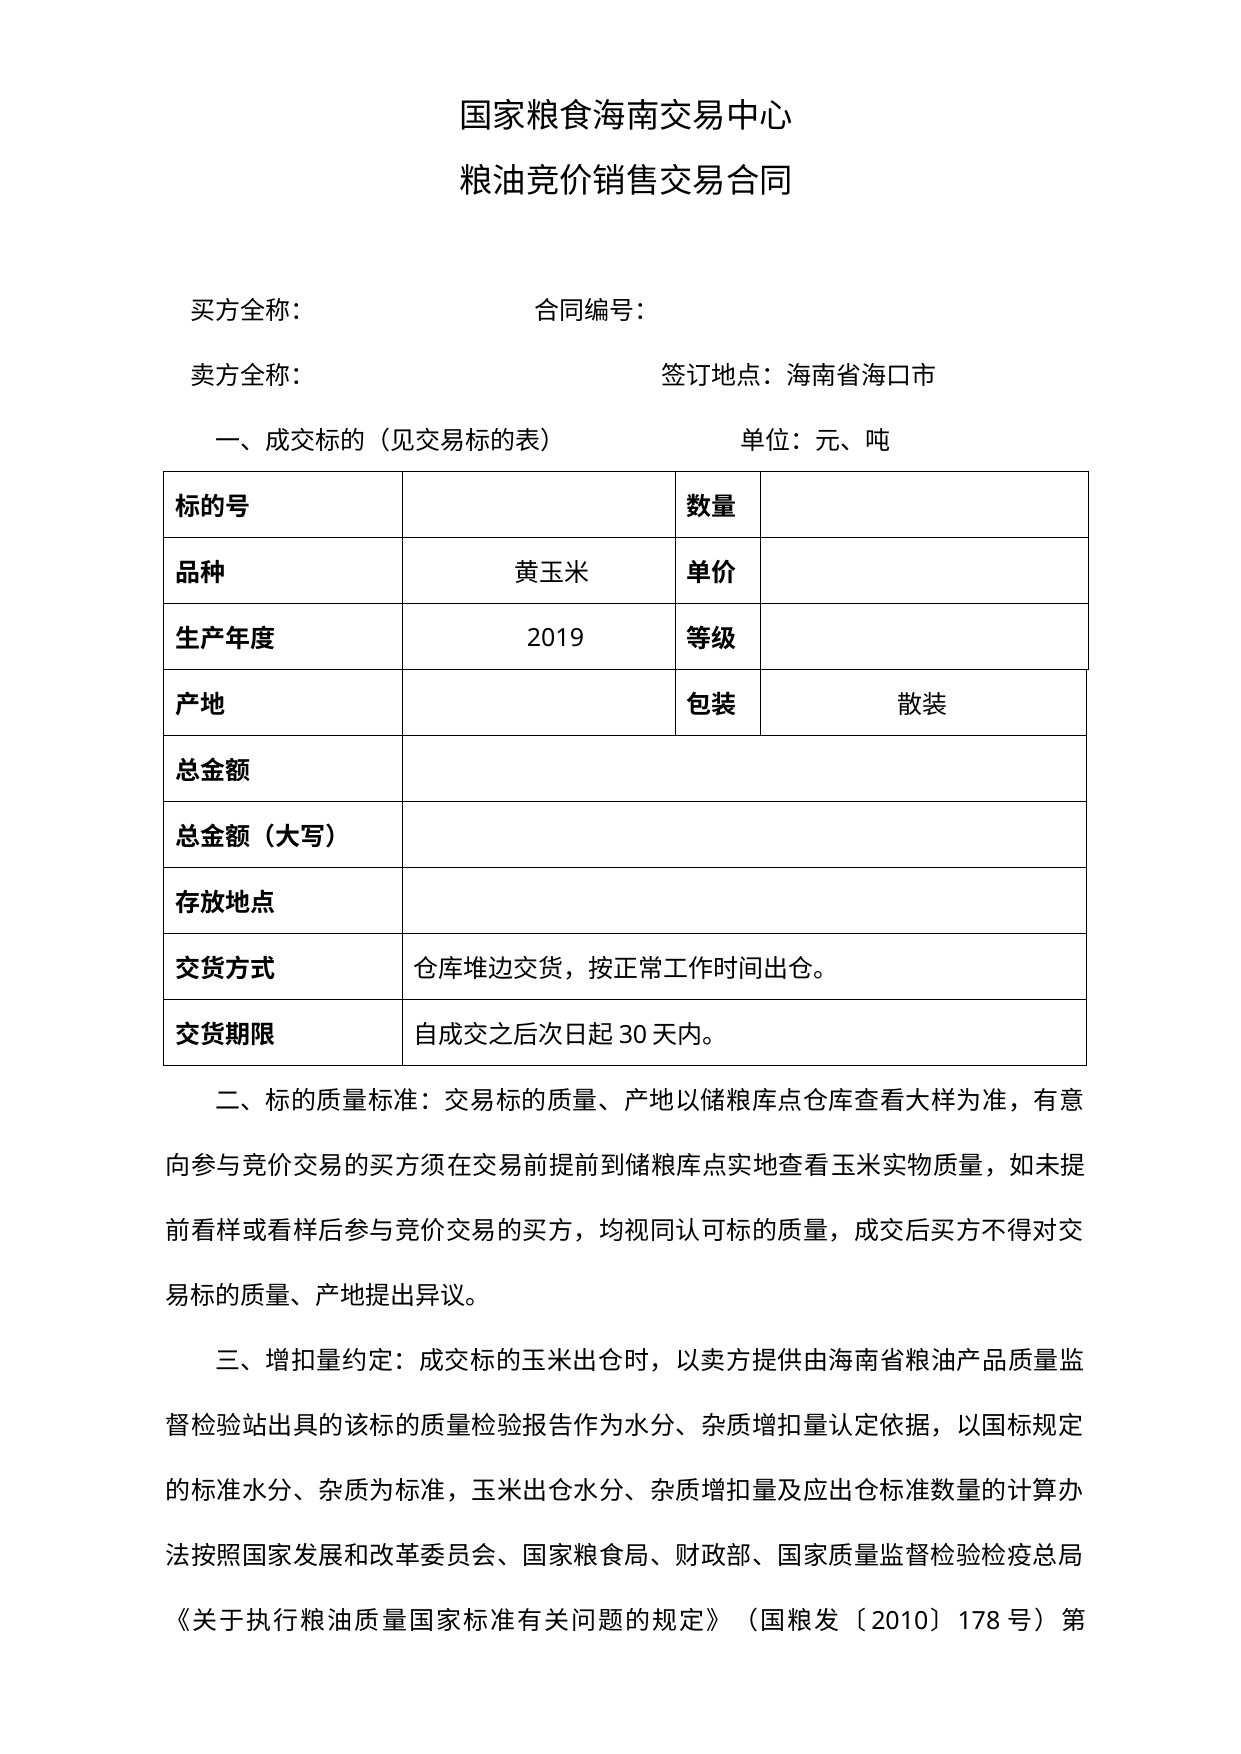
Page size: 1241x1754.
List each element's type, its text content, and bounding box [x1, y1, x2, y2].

table_header 标的号 [164, 472, 402, 537]
table_header [761, 472, 1088, 537]
table_cell 总金额 [164, 736, 402, 801]
text 粮油竞价销售交易合同 [165, 146, 1087, 211]
table_cell [761, 538, 1088, 603]
table_cell [403, 670, 675, 735]
table_cell 存放地点 [164, 868, 402, 933]
table_cell 交货方式 [164, 934, 402, 999]
table_cell 品种 [164, 538, 402, 603]
table_cell 交货期限 [164, 1000, 402, 1065]
text 卖方全称： 签订地点：海南省海口市 [165, 341, 1087, 406]
table_cell 等级 [676, 604, 760, 669]
text 国家粮食海南交易中心 [165, 81, 1087, 146]
table_cell [403, 736, 1086, 801]
table_cell 自成交之后次日起30天内。 [403, 1000, 1086, 1065]
list 成交标的（见交易标的表） 单位：元、吨 [165, 406, 1087, 471]
table_cell [761, 604, 1088, 669]
table_cell [403, 802, 1086, 867]
table_cell 仓库堆边交货，按正常工作时间出仓。 [403, 934, 1086, 999]
table_header 数量 [676, 472, 760, 537]
table_cell 黄玉米 [403, 538, 675, 603]
table_cell 2019 [403, 604, 675, 669]
table_cell 生产年度 [164, 604, 402, 669]
table_cell 散装 [761, 670, 1086, 735]
table_cell 单价 [676, 538, 760, 603]
text 买方全称： 合同编号： [165, 276, 1087, 341]
list 标的质量标准：交易标的质量、产地以储粮库点仓库查看大样为准，有意向参与竞价交易的买方须在交易前提前到储粮库点实地查看玉米实物质量，如未提前看样或看样后参与竞价交易的买方，均视同认可标的质量，成交后买方不得对交易标的质量、产地提出异议。 [165, 1066, 1087, 1326]
table_cell 产地 [164, 670, 402, 735]
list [165, 1326, 1087, 1651]
table_cell [403, 868, 1086, 933]
table_header [403, 472, 675, 537]
table_cell 总金额（大写） [164, 802, 402, 867]
table_cell 包装 [676, 670, 760, 735]
